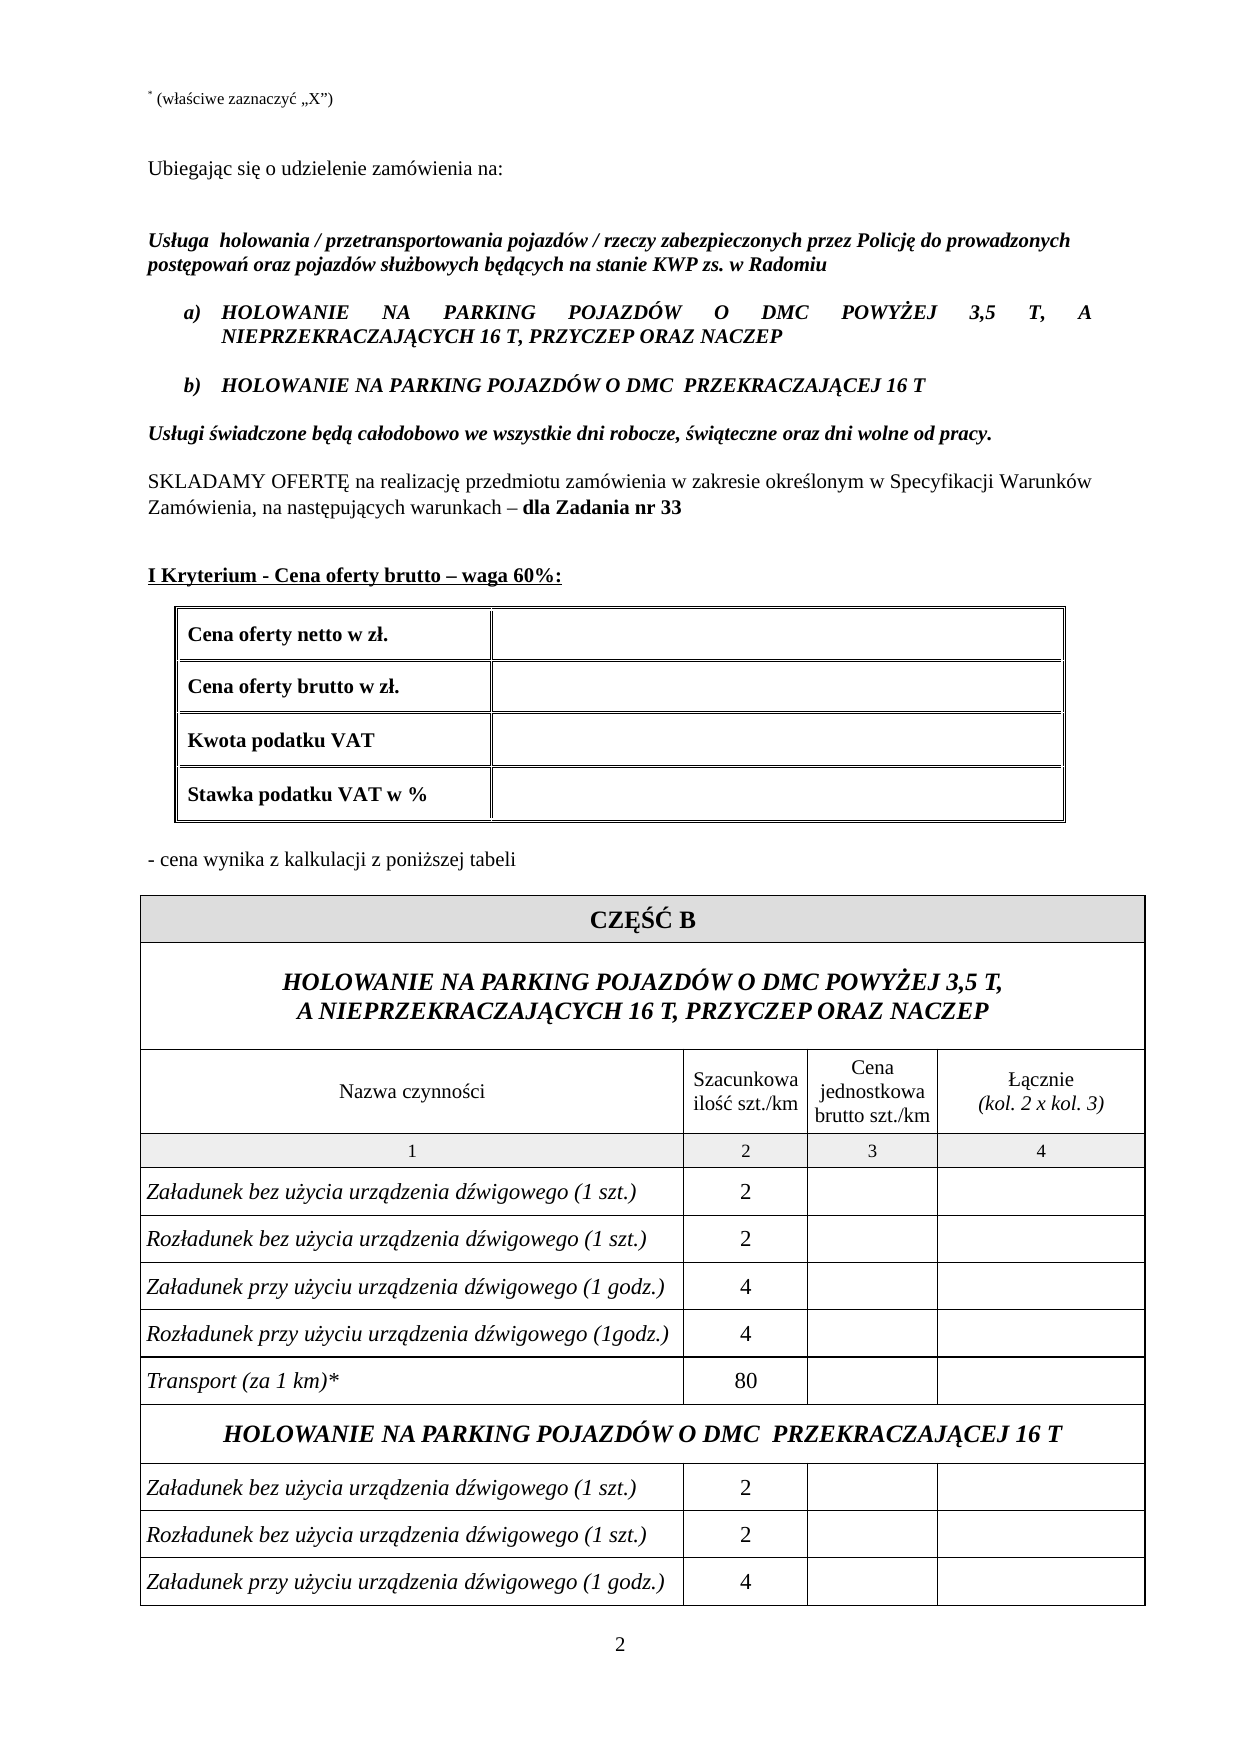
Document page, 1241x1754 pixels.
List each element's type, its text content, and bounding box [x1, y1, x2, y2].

table_cell [491, 659, 1064, 711]
list * (właściwe zaznaczyć „X”) [148, 89, 1093, 108]
list HOLOWANIE NA PARKING POJAZDÓW O DMC PRZEKRACZAJĄCEJ 16 T [184, 372, 1093, 397]
table_cell Stawka podatku VAT w % [176, 765, 491, 819]
list HOLOWANIE NA PARKING POJAZDÓW O DMC POWYŻEJ 3,5 T, A NIEPRZEKRACZAJĄCYCH 16 T, PRZYCZEP ORAZ NACZEP [184, 300, 1093, 348]
list SKLADAMY OFERTĘ na realizację przedmiotu zamówienia w zakresie określonym w Specyfikacji Warunków Zamówienia, na następujących warunkach – dla Zadania nr 33 [148, 469, 1093, 519]
table_cell [808, 1216, 937, 1262]
table_cell 80 [684, 1358, 807, 1404]
table_cell [808, 1168, 937, 1214]
table_cell Transport (za 1 km)* [141, 1358, 683, 1404]
text Usługa holowania / przetransportowania pojazdów / rzeczy zabezpieczonych przez Policję do prowadzonych postępowań oraz pojazdów służbowych będących na stanie KWP zs. w Radomiu [148, 228, 1093, 276]
table_header Cena oferty netto w zł. [178, 609, 491, 659]
table_cell Cena jednostkowa brutto szt./km [808, 1050, 937, 1133]
table_cell [938, 1511, 1144, 1557]
table_cell 2 [684, 1511, 807, 1557]
table_cell [938, 1263, 1144, 1309]
table_cell Załadunek bez użycia urządzenia dźwigowego (1 szt.) [141, 1168, 683, 1214]
table_cell [938, 1558, 1144, 1604]
table_cell HOLOWANIE NA PARKING POJAZDÓW O DMC POWYŻEJ 3,5 T, A NIEPRZEKRACZAJĄCYCH 16 T, PRZYCZEP ORAZ NACZEP [141, 943, 1144, 1048]
text I Kryterium - Cena oferty brutto – waga 60%: [148, 563, 1093, 587]
table_cell Rozładunek bez użycia urządzenia dźwigowego (1 szt.) [141, 1216, 683, 1262]
table_cell 2 [684, 1168, 807, 1214]
text Ubiegając się o udzielenie zamówienia na: [148, 156, 1093, 180]
table_cell [938, 1216, 1144, 1262]
table_cell Szacunkowa ilość szt./km [684, 1050, 807, 1133]
table_cell Nazwa czynności [141, 1050, 683, 1133]
table_header [491, 609, 1063, 659]
table_cell [808, 1263, 937, 1309]
table_cell Rozładunek przy użyciu urządzenia dźwigowego (1godz.) [141, 1310, 683, 1356]
table_cell [493, 711, 1063, 765]
table_cell Załadunek przy użyciu urządzenia dźwigowego (1 godz.) [141, 1263, 683, 1309]
table_cell 2 [684, 1464, 807, 1510]
table_cell [938, 1310, 1144, 1356]
text - cena wynika z kalkulacji z poniższej tabeli [148, 847, 1093, 871]
table_cell Rozładunek bez użycia urządzenia dźwigowego (1 szt.) [141, 1511, 683, 1557]
table_cell [808, 1558, 937, 1604]
table_cell [491, 765, 1064, 819]
table_cell [808, 1511, 937, 1557]
table_cell 3 [808, 1134, 937, 1167]
table_cell 2 [684, 1134, 807, 1167]
table_cell 4 [938, 1134, 1144, 1167]
table_cell [938, 1464, 1144, 1510]
table_cell [808, 1358, 937, 1404]
table_cell 1 [141, 1134, 683, 1167]
table_cell HOLOWANIE NA PARKING POJAZDÓW O DMC PRZEKRACZAJĄCEJ 16 T [141, 1405, 1144, 1463]
table_cell [808, 1464, 937, 1510]
table_cell Załadunek bez użycia urządzenia dźwigowego (1 szt.) [141, 1464, 683, 1510]
table_cell [808, 1310, 937, 1356]
table_cell 4 [684, 1558, 807, 1604]
table_cell 4 [684, 1310, 807, 1356]
table_cell [938, 1168, 1144, 1214]
table_cell Cena oferty brutto w zł. [176, 659, 491, 711]
table_cell Załadunek przy użyciu urządzenia dźwigowego (1 godz.) [141, 1558, 683, 1604]
table_header CZĘŚĆ B [141, 896, 1144, 942]
table_cell Kwota podatku VAT [178, 711, 490, 765]
table_cell Łącznie (kol. 2 x kol. 3) [938, 1050, 1144, 1133]
table_cell 2 [684, 1216, 807, 1262]
table_cell 4 [684, 1263, 807, 1309]
text Usługi świadczone będą całodobowo we wszystkie dni robocze, świąteczne oraz dni wolne od pracy. [148, 421, 1093, 445]
table_cell [938, 1358, 1144, 1404]
